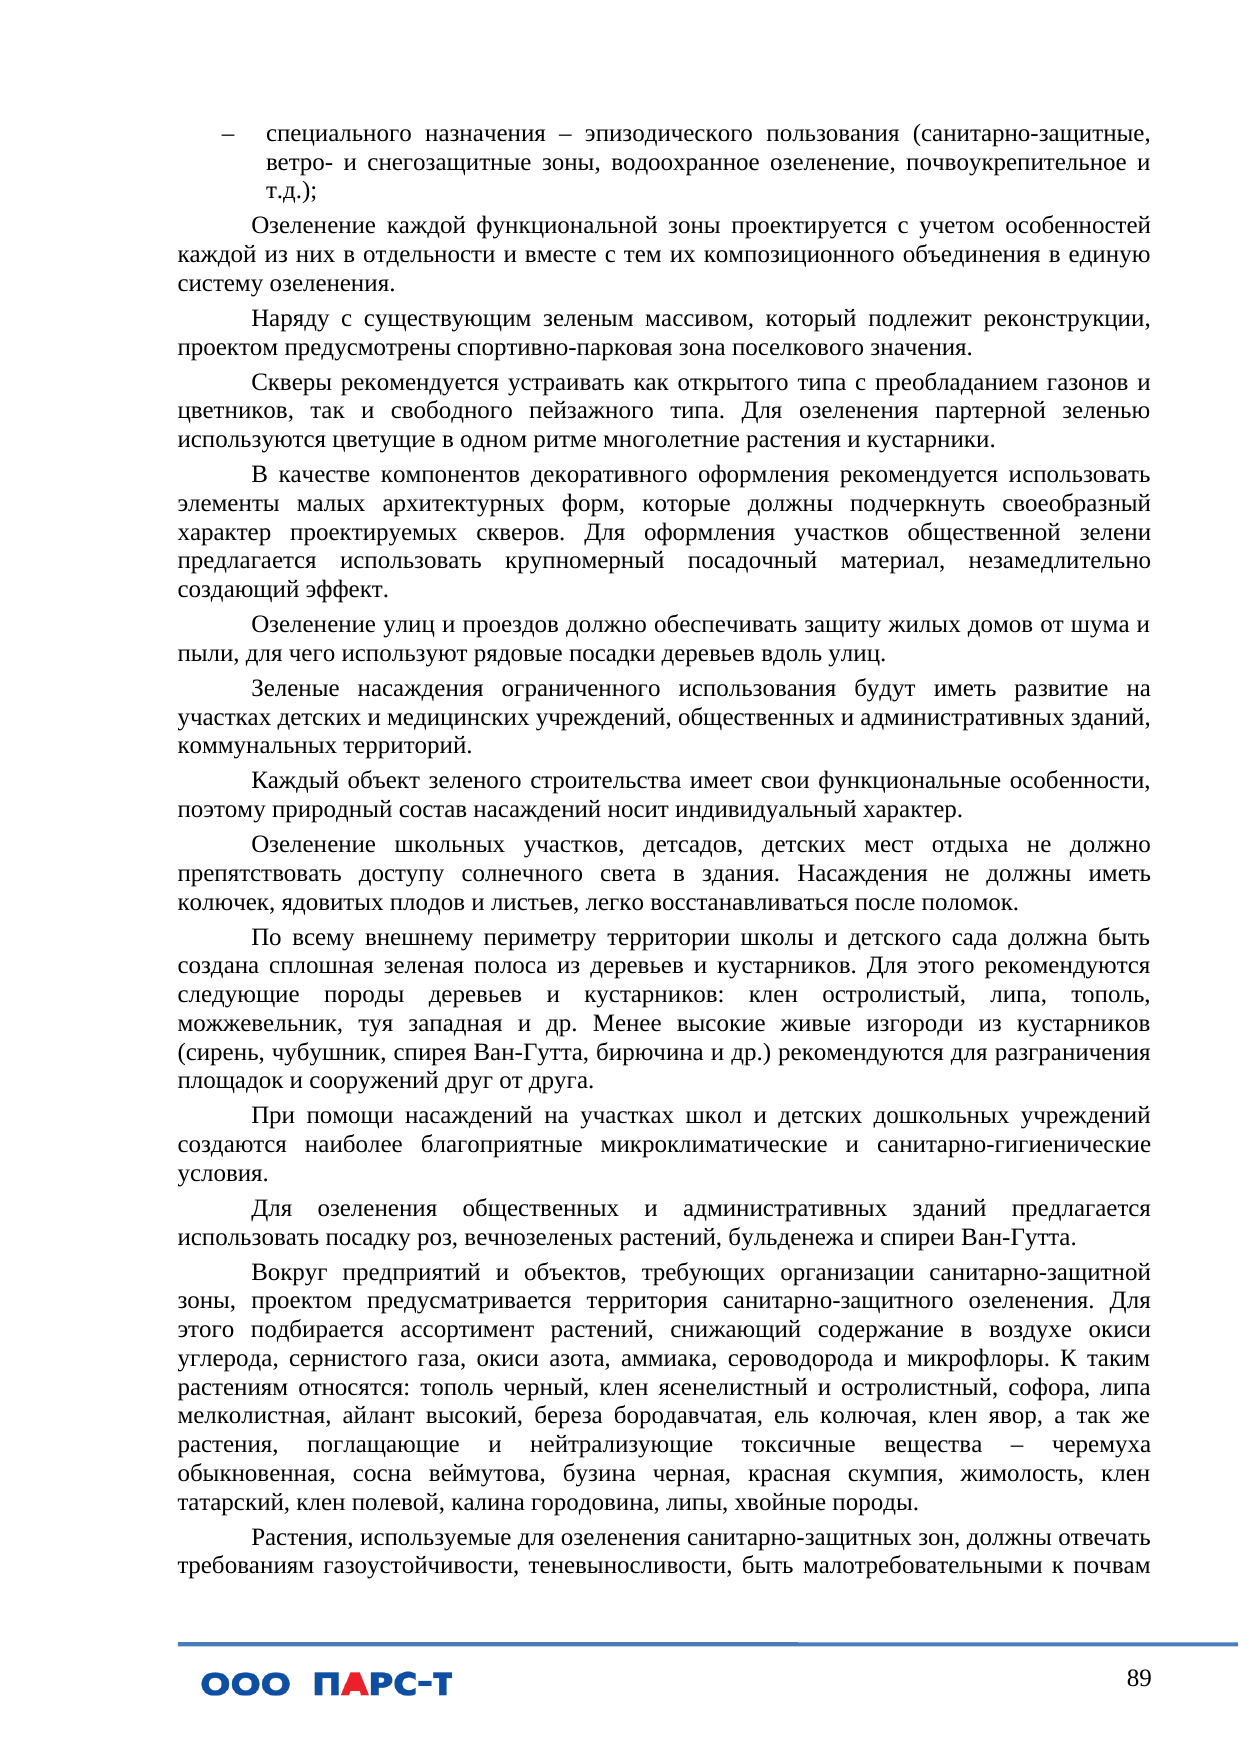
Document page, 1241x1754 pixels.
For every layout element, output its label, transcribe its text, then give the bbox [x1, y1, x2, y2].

text Вокруг предприятий и объектов, требующих организации санитарно-защитной зоны, проектом предусматривается территория санитарно-защитного озеленения. Для этого подбирается ассортимент растений, снижающий содержание в воздухе окиси углерода, сернистого газа, окиси азота, аммиака, сероводорода и микрофлоры. К таким растениям относятся: тополь черный, клен ясенелистный и остролистный, софора, липа мелколистная, айлант высокий, береза бородавчатая, ель колючая, клен явор, а так же растения, поглащающие и нейтрализующие токсичные вещества – черемуха обыкновенная, сосна веймутова, бузина черная, красная скумпия, жимолость, клен татарский, клен полевой, калина городовина, липы, хвойные породы. [177, 1257, 1152, 1516]
text По всему внешнему периметру территории школы и детского сада должна быть создана сплошная зеленая полоса из деревьев и кустарников. Для этого рекомендуются следующие породы деревьев и кустарников: клен остролистый, липа, тополь, можжевельник, туя западная и др. Менее высокие живые изгороди из кустарников (сирень, чубушник, спирея Ван-Гутта, бирючина и др.) рекомендуются для разграничения площадок и сооружений друг от друга. [177, 922, 1152, 1094]
text Озеленение улиц и проездов должно обеспечивать защиту жилых домов от шума и пыли, для чего используют рядовые посадки деревьев вдоль улиц. [177, 609, 1152, 667]
text – специального назначения – эпизодического пользования (санитарно-защитные, ветро- и снегозащитные зоны, водоохранное озеленение, почвоукрепительное и т.д.); [222, 118, 1152, 204]
text Зеленые насаждения ограниченного использования будут иметь развитие на участках детских и медицинских учреждений, общественных и административных зданий, коммунальных территорий. [177, 673, 1152, 759]
text При помощи насаждений на участках школ и детских дошкольных учреждений создаются наиболее благоприятные микроклиматические и санитарно-гигиенические условия. [177, 1101, 1152, 1187]
text Для озеленения общественных и административных зданий предлагается использовать посадку роз, вечнозеленых растений, бульденежа и спиреи Ван-Гутта. [177, 1193, 1152, 1251]
picture [200, 1671, 453, 1696]
text Озеленение школьных участков, детсадов, детских мест отдыха не должно препятствовать доступу солнечного света в здания. Насаждения не должны иметь колючек, ядовитых плодов и листьев, легко восстанавливаться после поломок. [177, 829, 1152, 916]
text Каждый объект зеленого строительства имеет свои функциональные особенности, поэтому природный состав насаждений носит индивидуальный характер. [177, 766, 1152, 823]
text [177, 1522, 1152, 1579]
text Скверы рекомендуется устраивать как открытого типа с преобладанием газонов и цветников, так и свободного пейзажного типа. Для озеленения партерной зеленью используются цветущие в одном ритме многолетние растения и кустарники. [177, 367, 1152, 453]
text Наряду с существующим зеленым массивом, который подлежит реконструкции, проектом предусмотрены спортивно-парковая зона поселкового значения. [177, 303, 1152, 361]
text Озеленение каждой функциональной зоны проектируется с учетом особенностей каждой из них в отдельности и вместе с тем их композиционного объединения в единую систему озеленения. [177, 211, 1152, 297]
text В качестве компонентов декоративного оформления рекомендуется использовать элементы малых архитектурных форм, которые должны подчеркнуть своеобразный характер проектируемых скверов. Для оформления участков общественной зелени предлагается использовать крупномерный посадочный материал, незамедлительно создающий эффект. [177, 459, 1152, 603]
